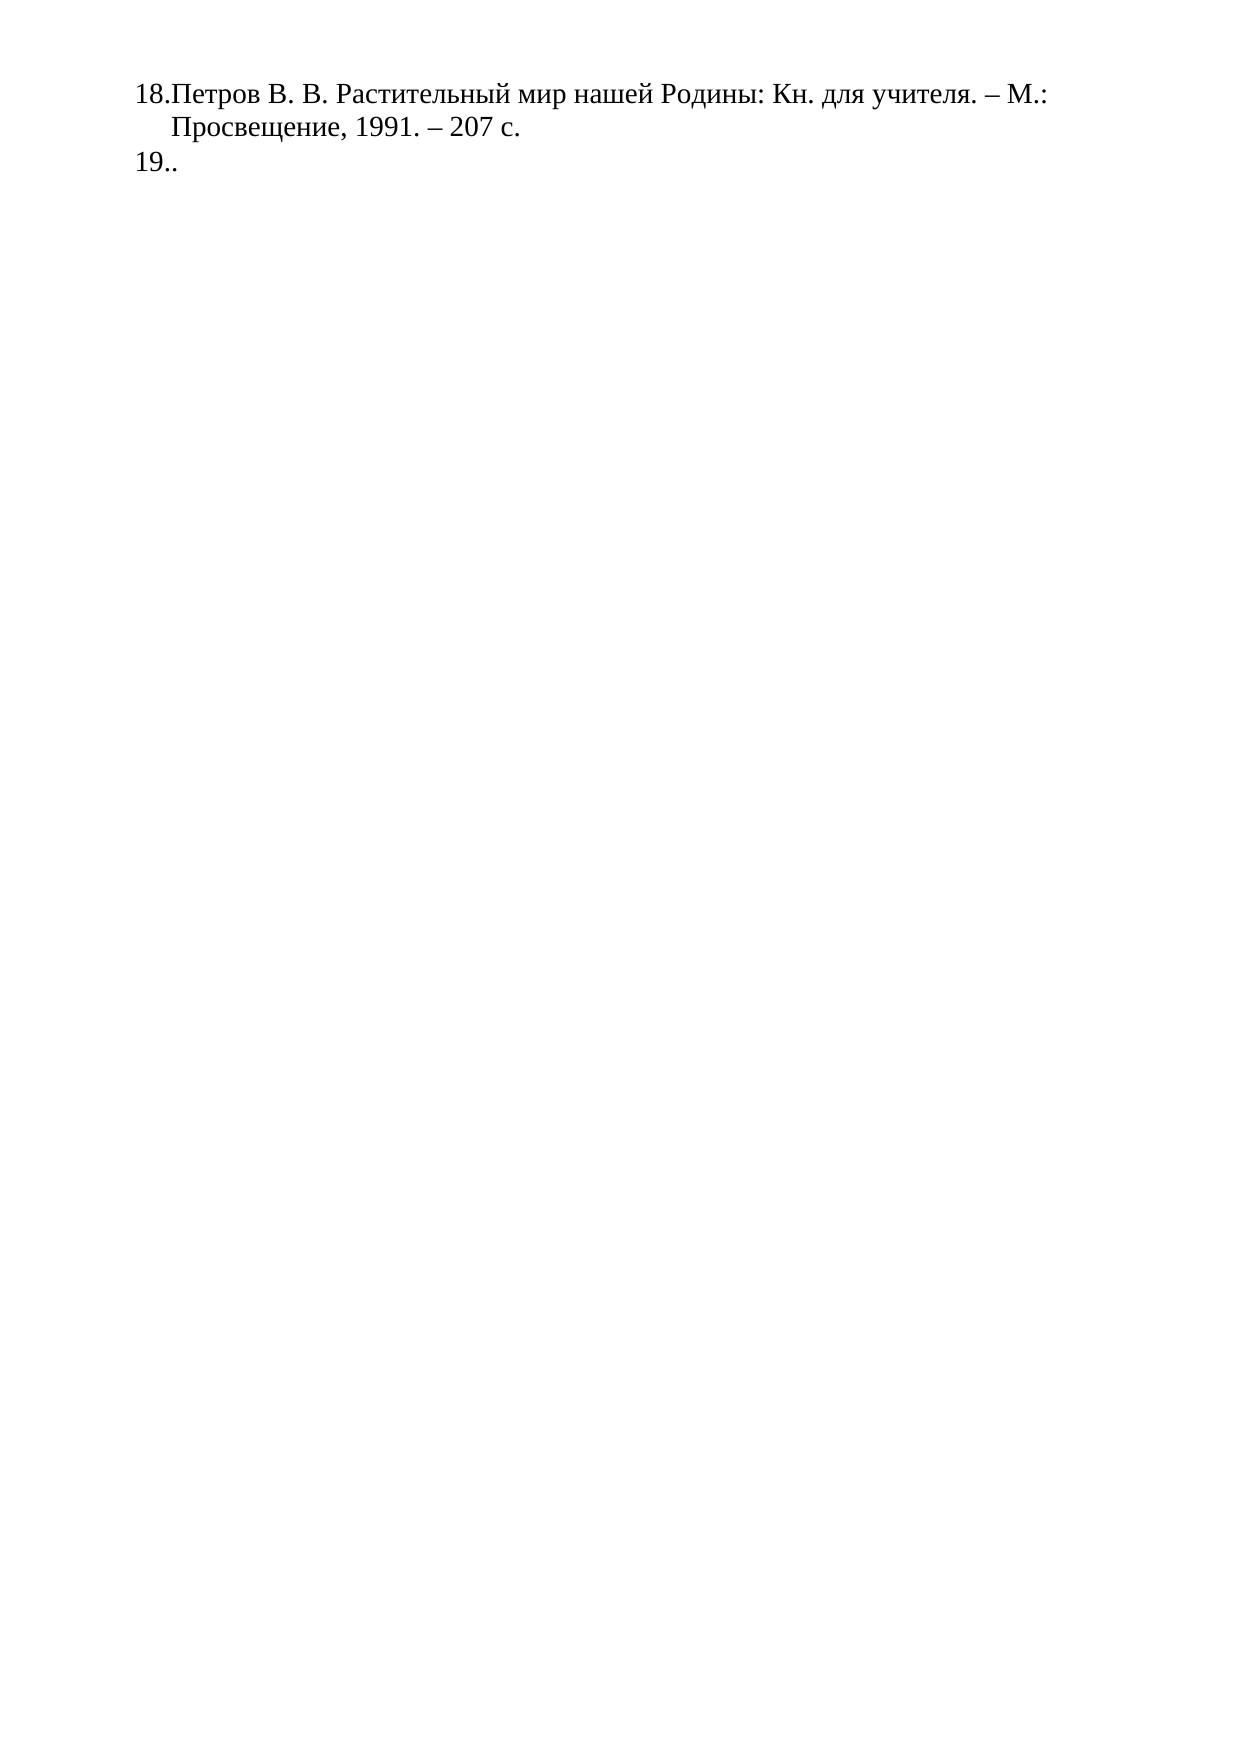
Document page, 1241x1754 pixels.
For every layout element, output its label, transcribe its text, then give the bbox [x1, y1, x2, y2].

list . [134, 144, 1164, 178]
list Петров В. В. Растительный мир нашей Родины: Кн. для учителя. – М.: Просвещение, 1991. – 207 с. [134, 76, 1164, 143]
